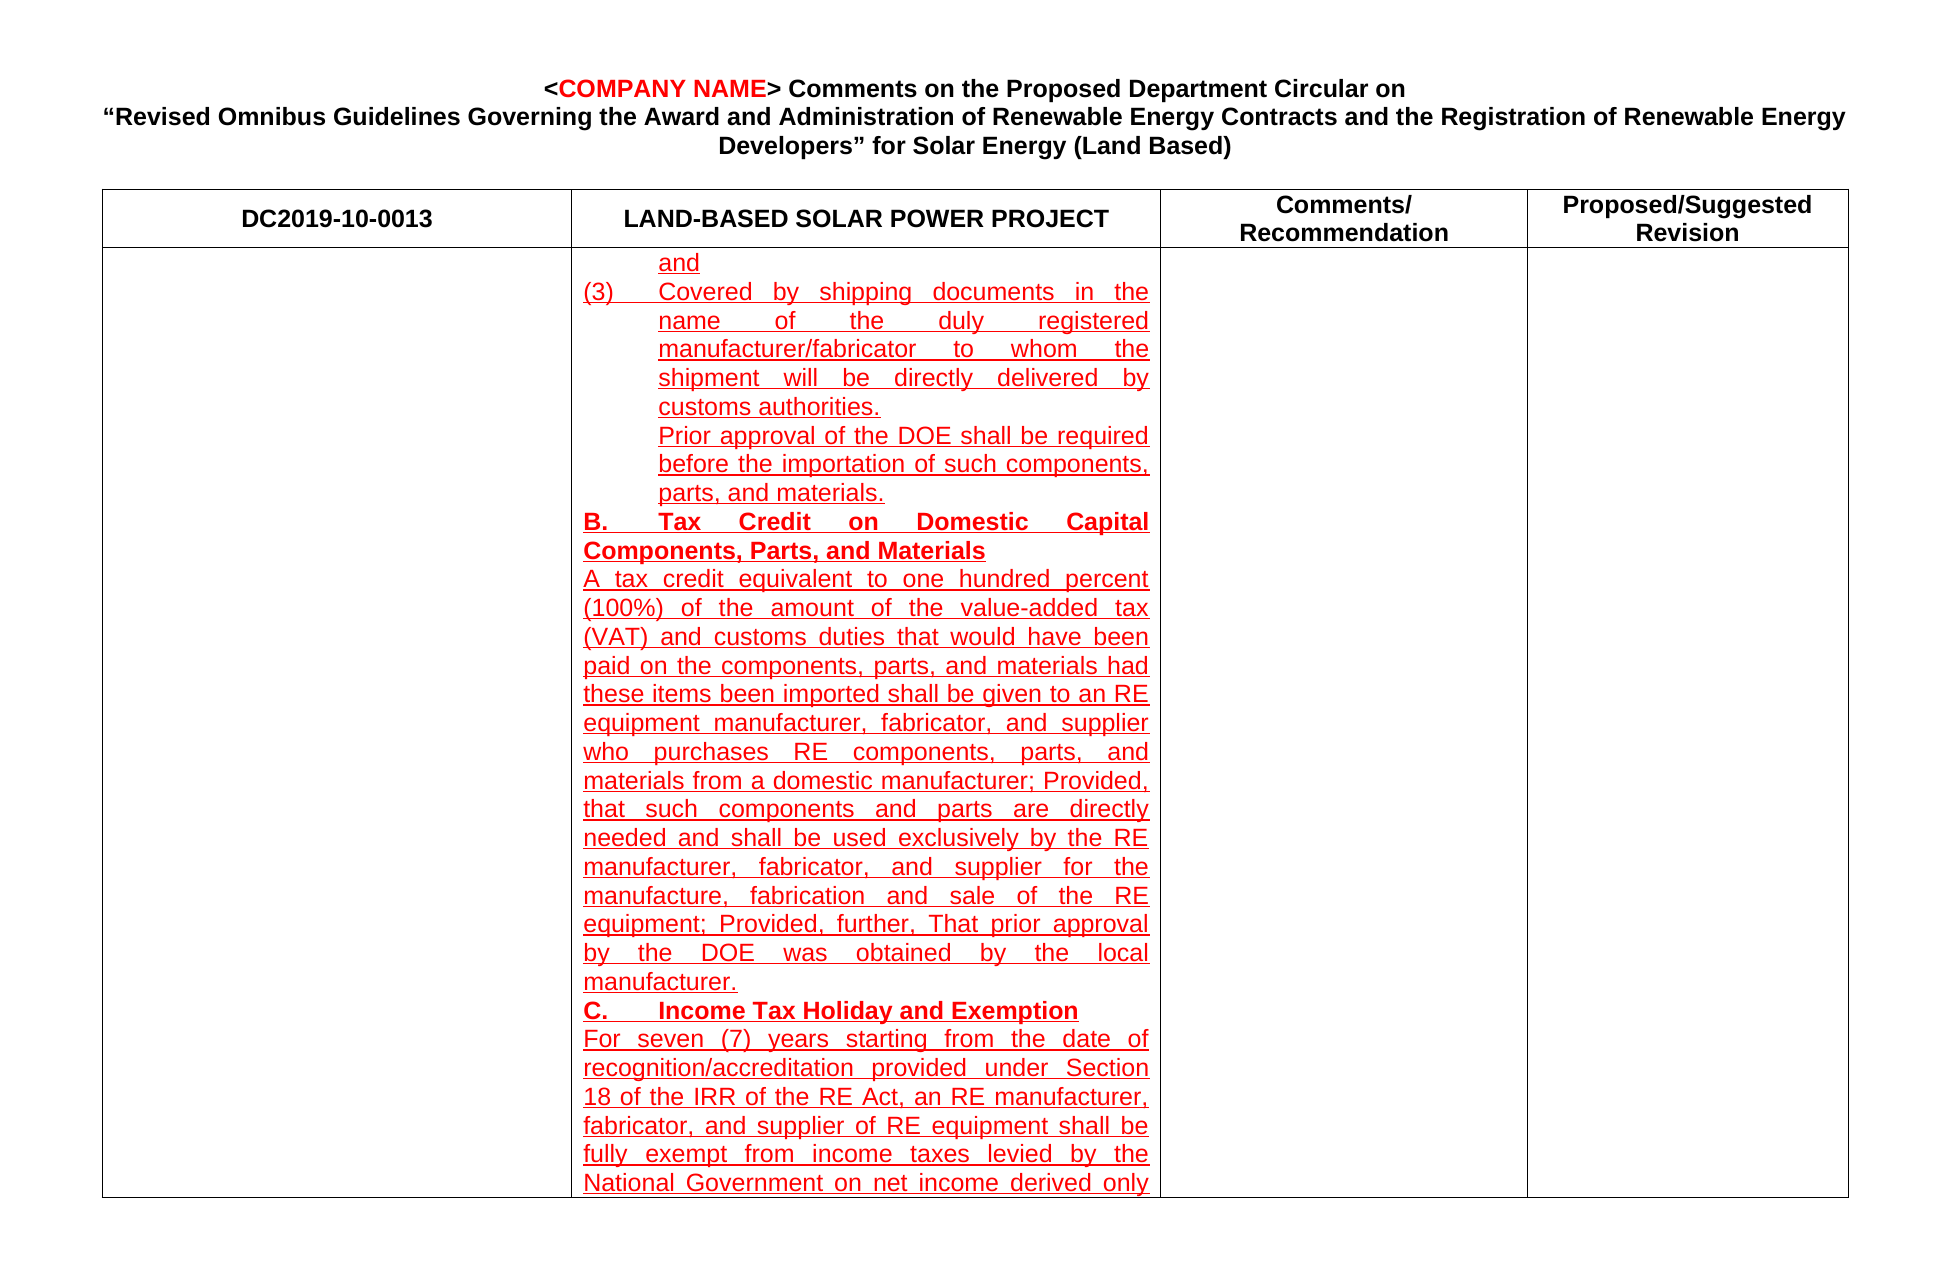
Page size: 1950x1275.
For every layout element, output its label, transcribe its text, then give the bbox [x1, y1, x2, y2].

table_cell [572, 248, 1160, 1197]
table_cell [1528, 248, 1848, 1197]
table_header LAND-BASED SOLAR POWER PROJECT [572, 190, 1160, 247]
table_header DC2019-10-0013 [103, 190, 571, 247]
table_header Proposed/Suggested Revision [1528, 190, 1848, 247]
table_cell [1161, 248, 1527, 1197]
table_header Comments/Recommendation [1161, 190, 1527, 247]
table_cell [103, 248, 571, 1197]
